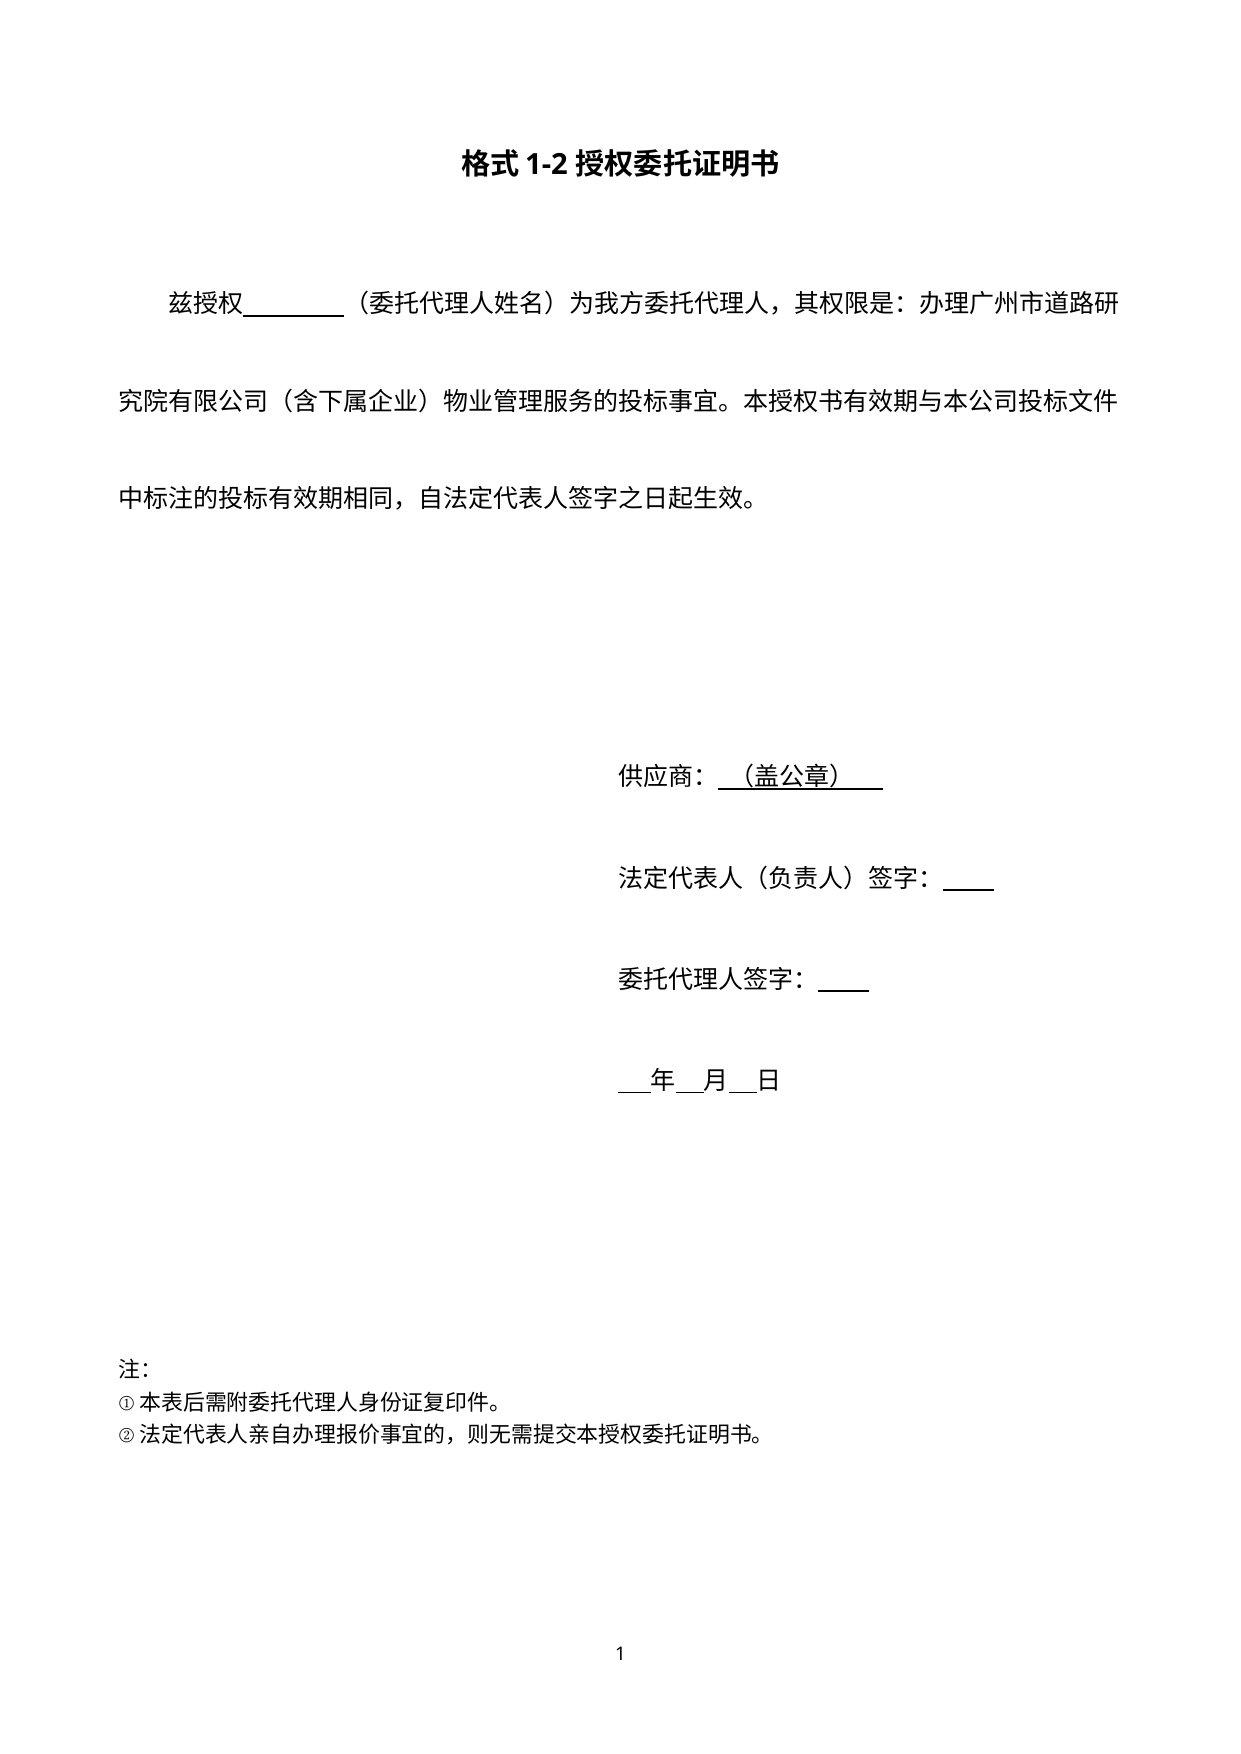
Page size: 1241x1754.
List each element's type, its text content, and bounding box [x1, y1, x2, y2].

text 注： [118, 1352, 1122, 1384]
text 委托代理人签字： [118, 945, 1072, 1010]
text 兹授权 （委托代理人姓名）为我方委托代理人，其权限是：办理广州市道路研究院有限公司（含下属企业）物业管理服务的投标事宜。本授权书有效期与本公司投标文件中标注的投标有效期相同，自法定代表人签字之日起生效。 [118, 269, 1122, 529]
text ①本表后需附委托代理人身份证复印件。 [118, 1384, 1122, 1417]
text 年 月 日 [118, 1046, 1072, 1111]
text 供应商： （盖公章） [118, 742, 1072, 807]
text ②法定代表人亲自办理报价事宜的，则无需提交本授权委托证明书。 [118, 1417, 1122, 1449]
text 格式1-2 授权委托证明书 [118, 129, 1122, 194]
text 法定代表人（负责人）签字： [118, 844, 1072, 909]
